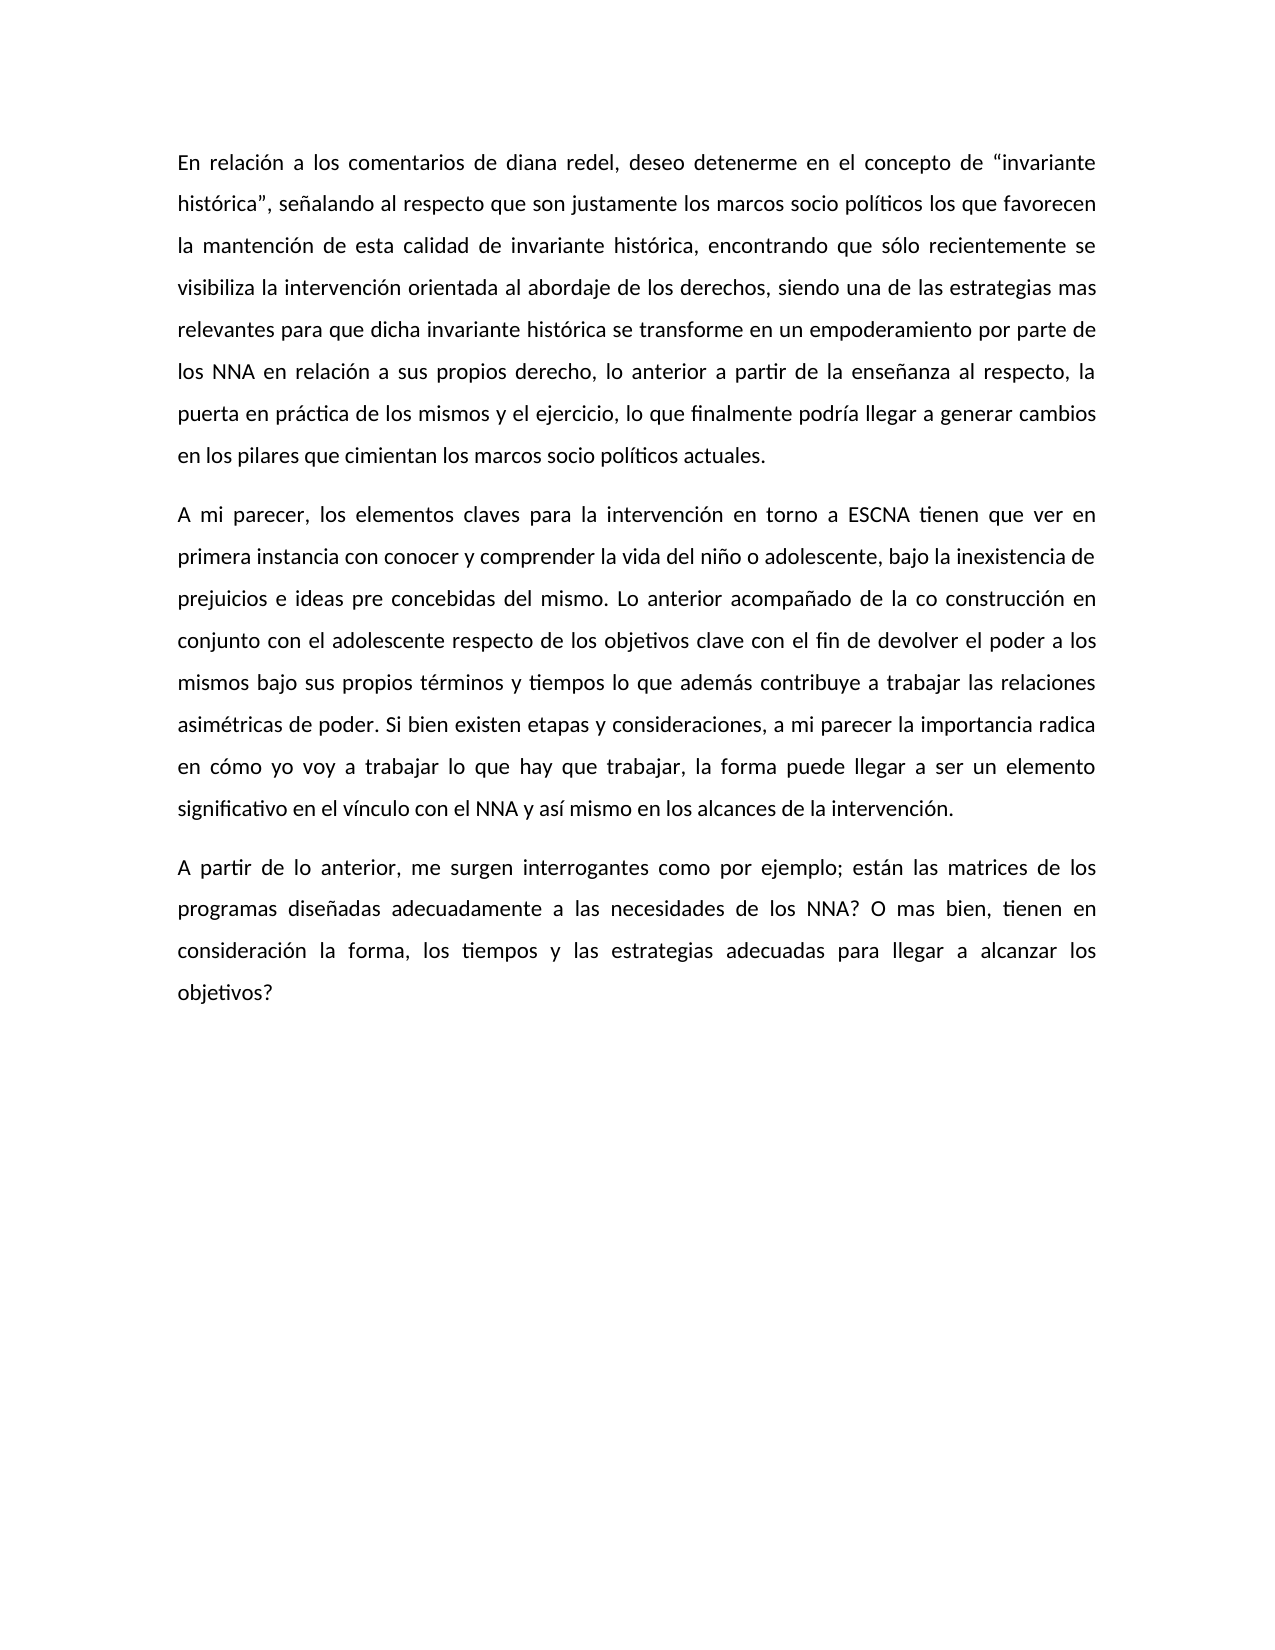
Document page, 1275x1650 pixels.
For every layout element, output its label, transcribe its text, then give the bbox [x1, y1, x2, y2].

text A mi parecer, los elementos claves para la intervención en torno a ESCNA tienen que ver en primera instancia con conocer y comprender la vida del niño o adolescente, bajo la inexistencia de prejuicios e ideas pre concebidas del mismo. Lo anterior acompañado de la co construcción en conjunto con el adolescente respecto de los objetivos clave con el fin de devolver el poder a los mismos bajo sus propios términos y tiempos lo que además contribuye a trabajar las relaciones asimétricas de poder. Si bien existen etapas y consideraciones, a mi parecer la importancia radica en cómo yo voy a trabajar lo que hay que trabajar, la forma puede llegar a ser un elemento significativo en el vínculo con el NNA y así mismo en los alcances de la intervención. [177, 500, 1098, 822]
text A partir de lo anterior, me surgen interrogantes como por ejemplo; están las matrices de los programas diseñadas adecuadamente a las necesidades de los NNA? O mas bien, tienen en consideración la forma, los tiempos y las estrategias adecuadas para llegar a alcanzar los objetivos? [177, 853, 1098, 1007]
text En relación a los comentarios de diana redel, deseo detenerme en el concepto de “invariante histórica”, señalando al respecto que son justamente los marcos socio políticos los que favorecen la mantención de esta calidad de invariante histórica, encontrando que sólo recientemente se visibiliza la intervención orientada al abordaje de los derechos, siendo una de las estrategias mas relevantes para que dicha invariante histórica se transforme en un empoderamiento por parte de los NNA en relación a sus propios derecho, lo anterior a partir de la enseñanza al respecto, la puerta en práctica de los mismos y el ejercicio, lo que finalmente podría llegar a generar cambios en los pilares que cimientan los marcos socio políticos actuales. [177, 148, 1098, 469]
